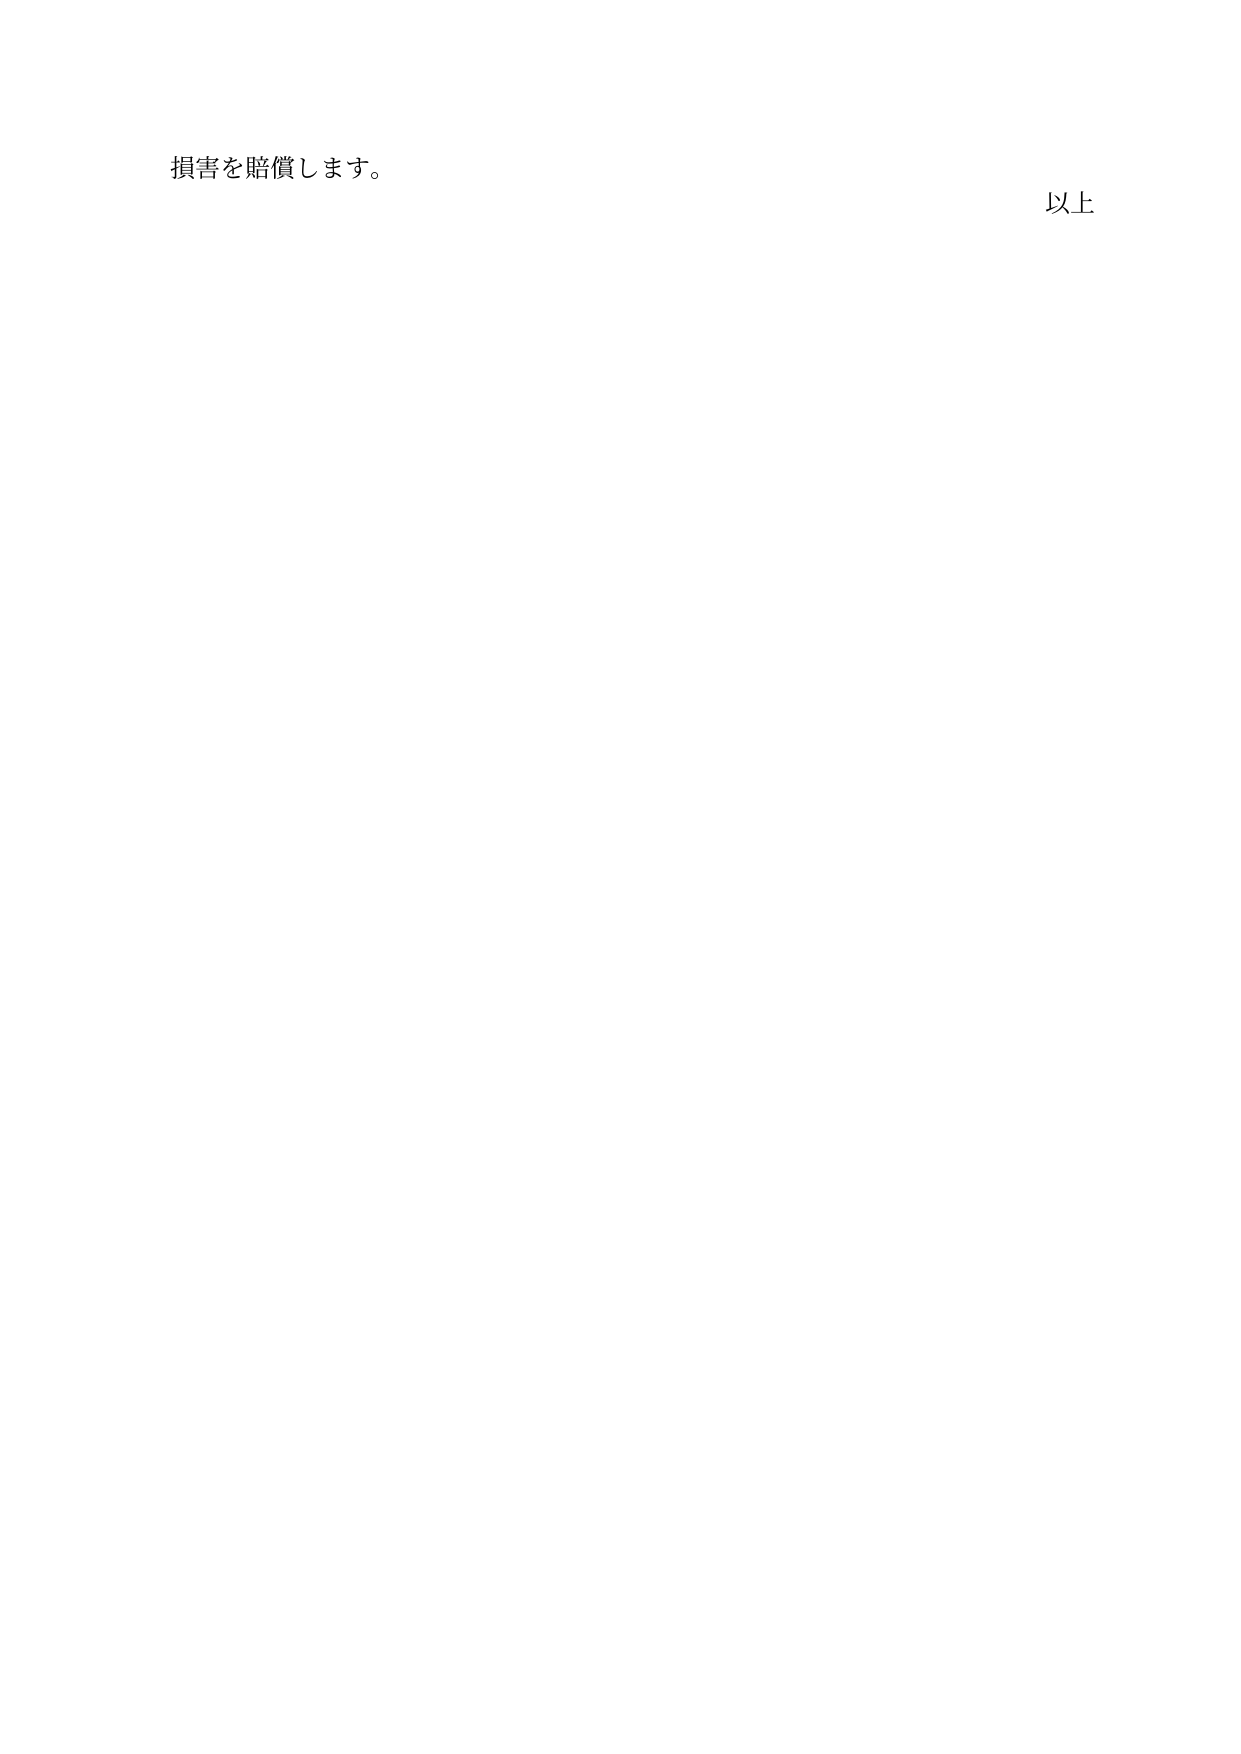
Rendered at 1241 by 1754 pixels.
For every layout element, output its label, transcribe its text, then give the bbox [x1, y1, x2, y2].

text 以上 [145, 184, 1096, 220]
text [145, 148, 1096, 184]
